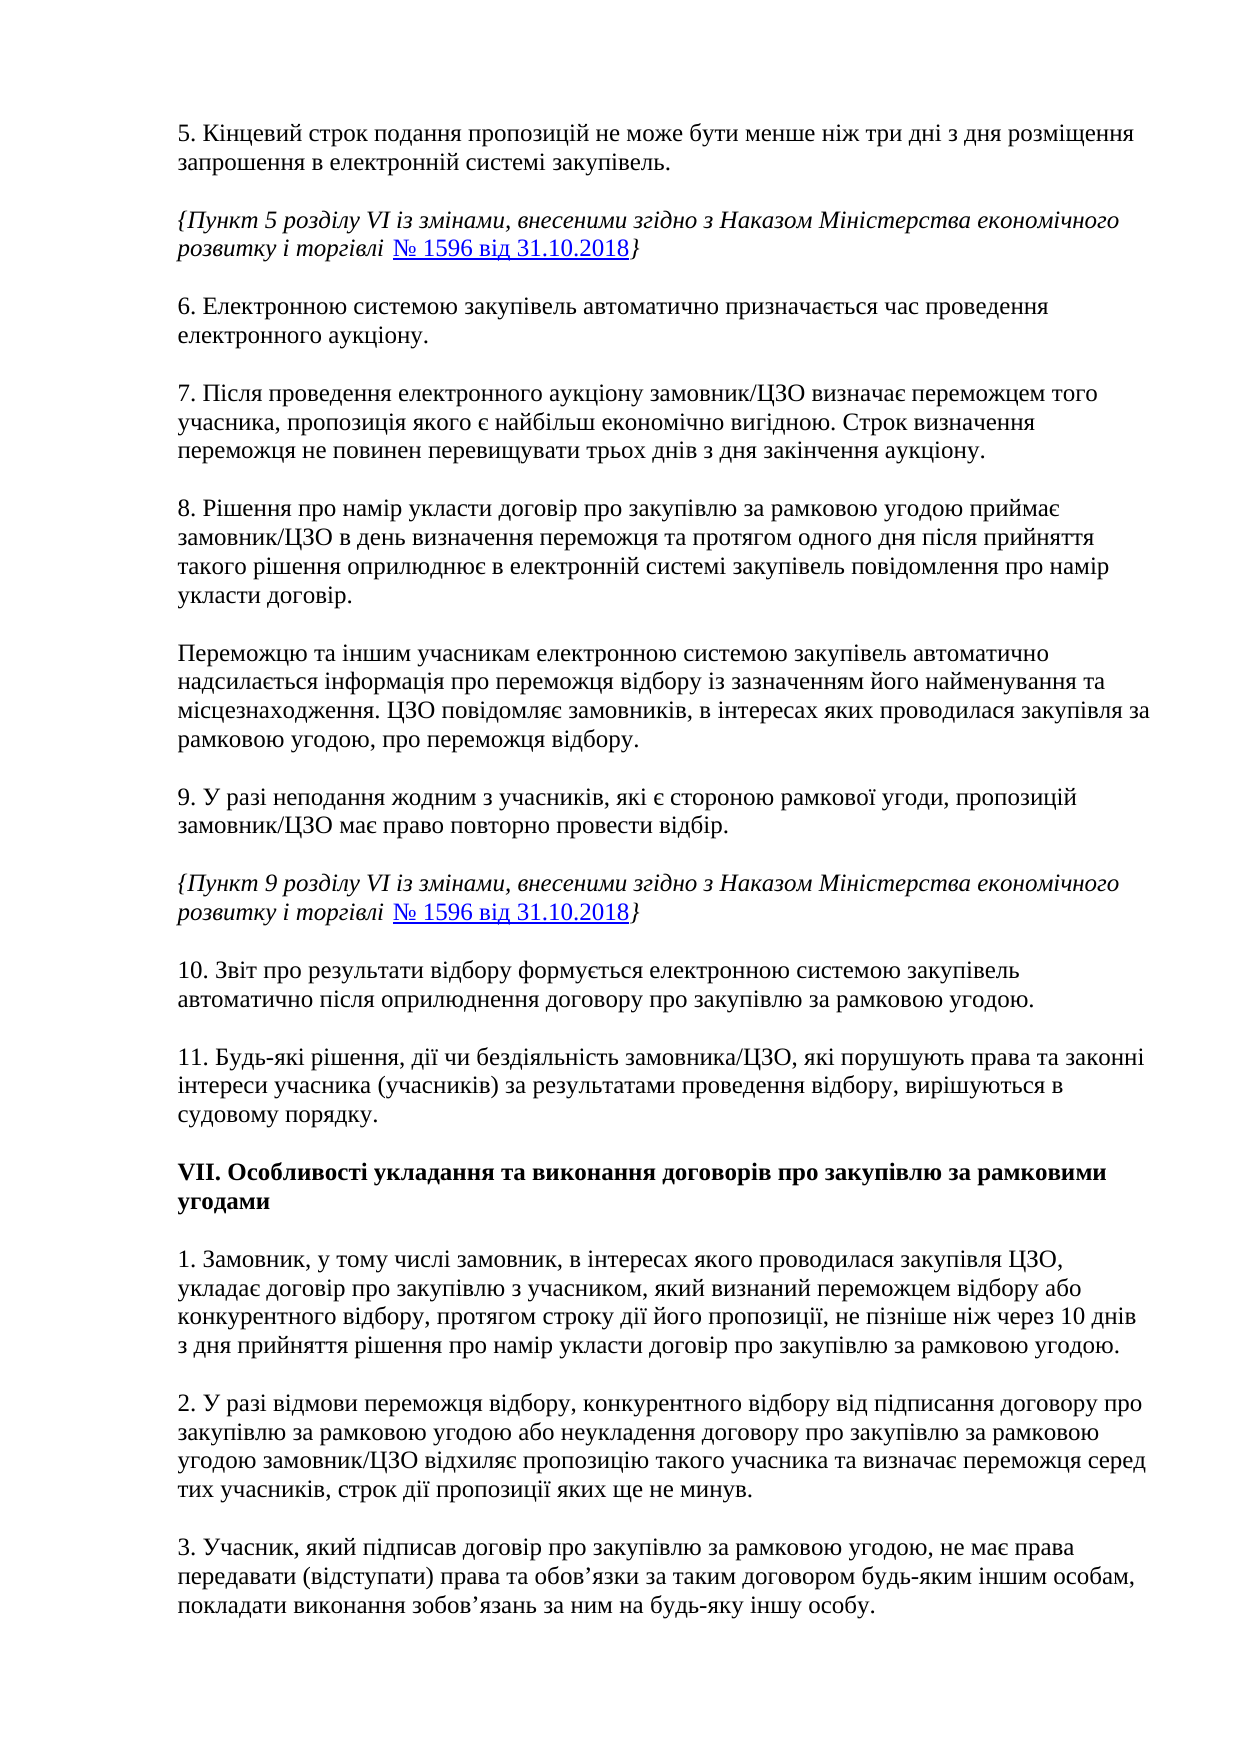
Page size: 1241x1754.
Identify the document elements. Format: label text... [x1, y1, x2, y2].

text 2. У разі відмови переможця відбору, конкурентного відбору від підписання договору про закупівлю за рамковою угодою або неукладення договору про закупівлю за рамковою угодою замовник/ЦЗО відхиляє пропозицію такого учасника та визначає переможця серед тих учасників, строк дії пропозиції яких ще не минув. [177, 1388, 1152, 1503]
text 11. Будь-які рішення, дії чи бездіяльність замовника/ЦЗО, які порушують права та законні інтереси учасника (учасників) за результатами проведення відбору, вирішуються в судовому порядку. [177, 1042, 1152, 1128]
text Переможцю та іншим учасникам електронною системою закупівель автоматично надсилається інформація про переможця відбору із зазначенням його найменування та місцезнаходження. ЦЗО повідомляє замовників, в інтересах яких проводилася закупівля за рамковою угодою, про переможця відбору. [177, 638, 1152, 753]
text VII. Особливості укладання та виконання договорів про закупівлю за рамковими угодами [177, 1157, 1152, 1215]
text {Пункт 9 розділу VI із змінами, внесеними згідно з Наказом Міністерства економічного розвитку і торгівлі № 1596 від 31.10.2018} [177, 868, 1152, 926]
text 3. Учасник, який підписав договір про закупівлю за рамковою угодою, не має права передавати (відступати) права та обов’язки за таким договором будь-яким іншим особам, покладати виконання зобов’язань за ним на будь-яку іншу особу. [177, 1532, 1152, 1618]
text 6. Електронною системою закупівель автоматично призначається час проведення електронного аукціону. [177, 291, 1152, 349]
text {Пункт 5 розділу VI із змінами, внесеними згідно з Наказом Міністерства економічного розвитку і торгівлі № 1596 від 31.10.2018} [177, 205, 1152, 262]
text 8. Рішення про намір укласти договір про закупівлю за рамковою угодою приймає замовник/ЦЗО в день визначення переможця та протягом одного дня після прийняття такого рішення оприлюднює в електронній системі закупівель повідомлення про намір укласти договір. [177, 493, 1152, 608]
text 9. У разі неподання жодним з учасників, які є стороною рамкової угоди, пропозицій замовник/ЦЗО має право повторно провести відбір. [177, 782, 1152, 839]
text 1. Замовник, у тому числі замовник, в інтересах якого проводилася закупівля ЦЗО, укладає договір про закупівлю з учасником, який визнаний переможцем відбору або конкурентного відбору, протягом строку дії його пропозиції, не пізніше ніж через 10 днів з дня прийняття рішення про намір укласти договір про закупівлю за рамковою угодою. [177, 1244, 1152, 1359]
text 7. Після проведення електронного аукціону замовник/ЦЗО визначає переможцем того учасника, пропозиція якого є найбільш економічно вигідною. Строк визначення переможця не повинен перевищувати трьох днів з дня закінчення аукціону. [177, 378, 1152, 464]
text 10. Звіт про результати відбору формується електронною системою закупівель автоматично після оприлюднення договору про закупівлю за рамковою угодою. [177, 955, 1152, 1013]
text 5. Кінцевий строк подання пропозицій не може бути менше ніж три дні з дня розміщення запрошення в електронній системі закупівель. [177, 118, 1152, 176]
